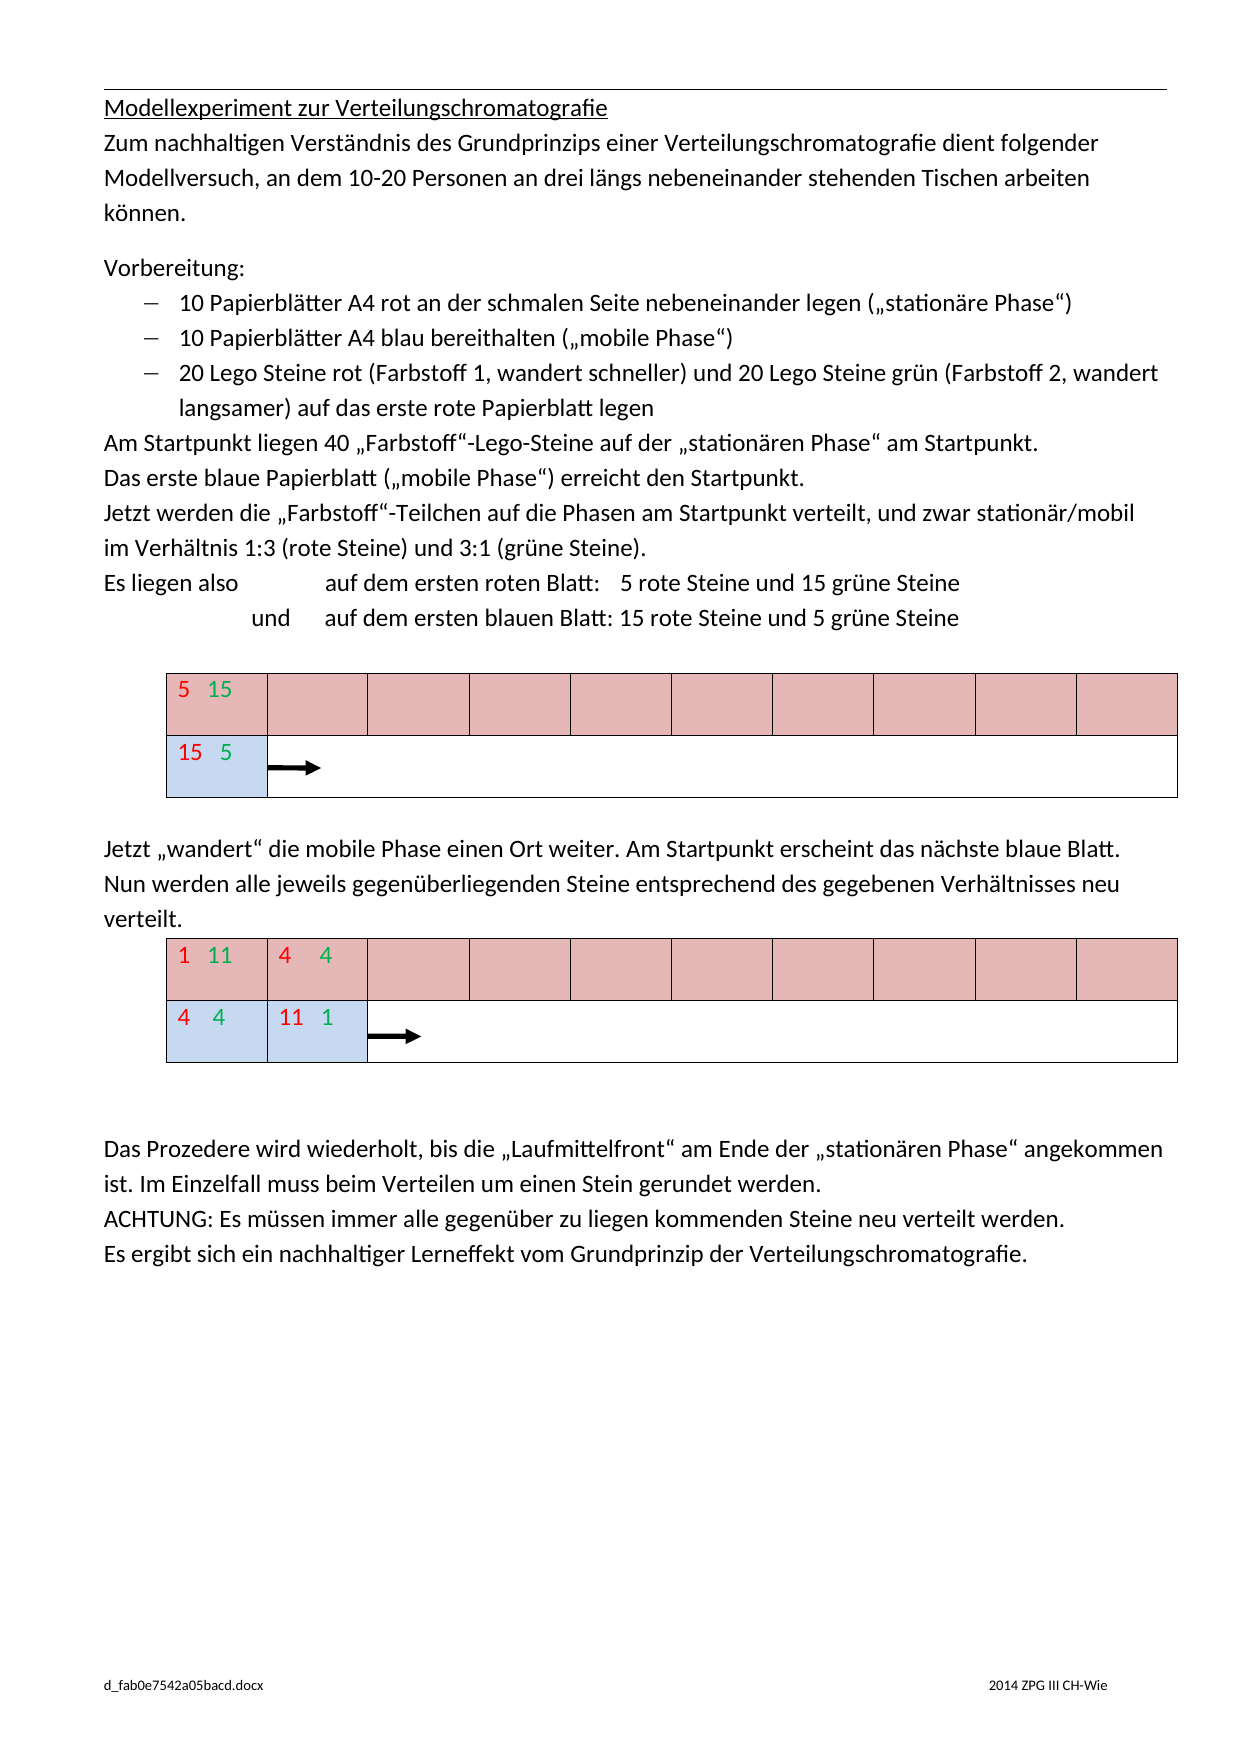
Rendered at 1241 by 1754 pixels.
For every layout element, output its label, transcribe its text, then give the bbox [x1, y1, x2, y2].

table_cell 15 5 [167, 736, 267, 797]
list 10 Papierblätter A4 blau bereithalten („mobile Phase“) [141, 323, 1167, 353]
table_cell [268, 736, 1177, 797]
text Modellexperiment zur Verteilungschromatografie [103, 90, 1167, 122]
text und auf dem ersten blauen Blatt: 15 rote Steine und 5 grüne Steine [177, 603, 1167, 633]
table_header [571, 674, 671, 735]
text Es liegen also auf dem ersten roten Blatt: 5 rote Steine und 15 grüne Steine [103, 568, 1167, 598]
table_header [571, 939, 671, 1000]
table_header [773, 674, 873, 735]
list 10 Papierblätter A4 rot an der schmalen Seite nebeneinander legen („stationäre Phase“) [141, 288, 1167, 318]
table_header [874, 674, 975, 735]
text Jetzt „wandert“ die mobile Phase einen Ort weiter. Am Startpunkt erscheint das nächste blaue Blatt. [103, 833, 1167, 863]
table_header [470, 939, 570, 1000]
table_cell 11 1 [268, 1001, 367, 1062]
list 20 Lego Steine rot (Farbstoff 1, wandert schneller) und 20 Lego Steine grün (Farbstoff 2, wandert langsamer) auf das erste rote Papierblatt legen [141, 358, 1167, 423]
table_header [1077, 674, 1177, 735]
table_header [976, 674, 1076, 735]
table_cell 4 4 [167, 1001, 267, 1062]
table_header [773, 939, 873, 1000]
table_header [874, 939, 975, 1000]
table_header [470, 674, 570, 735]
text Vorbereitung: [103, 253, 1167, 283]
table_header [368, 939, 469, 1000]
table_header 4 4 [268, 939, 367, 1000]
text Das Prozedere wird wiederholt, bis die „Laufmittelfront“ am Ende der „stationären Phase“ angekommen ist. Im Einzelfall muss beim Verteilen um einen Stein gerundet werden. ACHTUNG: Es müssen immer alle gegenüber zu liegen kommenden Steine neu verteilt werden. [103, 1133, 1167, 1233]
table_header [368, 674, 469, 735]
text Zum nachhaltigen Verständnis des Grundprinzips einer Verteilungschromatografie dient folgender Modellversuch, an dem 10-20 Personen an drei längs nebeneinander stehenden Tischen arbeiten können. [103, 127, 1167, 227]
table_header [976, 939, 1076, 1000]
table_header 5 15 [167, 674, 267, 735]
text Am Startpunkt liegen 40 „Farbstoff“-Lego-Steine auf der „stationären Phase“ am Startpunkt. [103, 428, 1167, 458]
table_header [268, 674, 367, 735]
text Nun werden alle jeweils gegenüberliegenden Steine entsprechend des gegebenen Verhältnisses neu verteilt. [103, 868, 1167, 933]
table_header [1077, 939, 1177, 1000]
text Es ergibt sich ein nachhaltiger Lerneffekt vom Grundprinzip der Verteilungschromatografie. [103, 1238, 1167, 1268]
table_cell [368, 1001, 1177, 1062]
table_header [672, 674, 772, 735]
table_header 1 11 [167, 939, 267, 1000]
text Das erste blaue Papierblatt („mobile Phase“) erreicht den Startpunkt. [103, 463, 1167, 493]
table_header [672, 939, 772, 1000]
text Jetzt werden die „Farbstoff“-Teilchen auf die Phasen am Startpunkt verteilt, und zwar stationär/mobil im Verhältnis 1:3 (rote Steine) und 3:1 (grüne Steine). [103, 498, 1167, 563]
